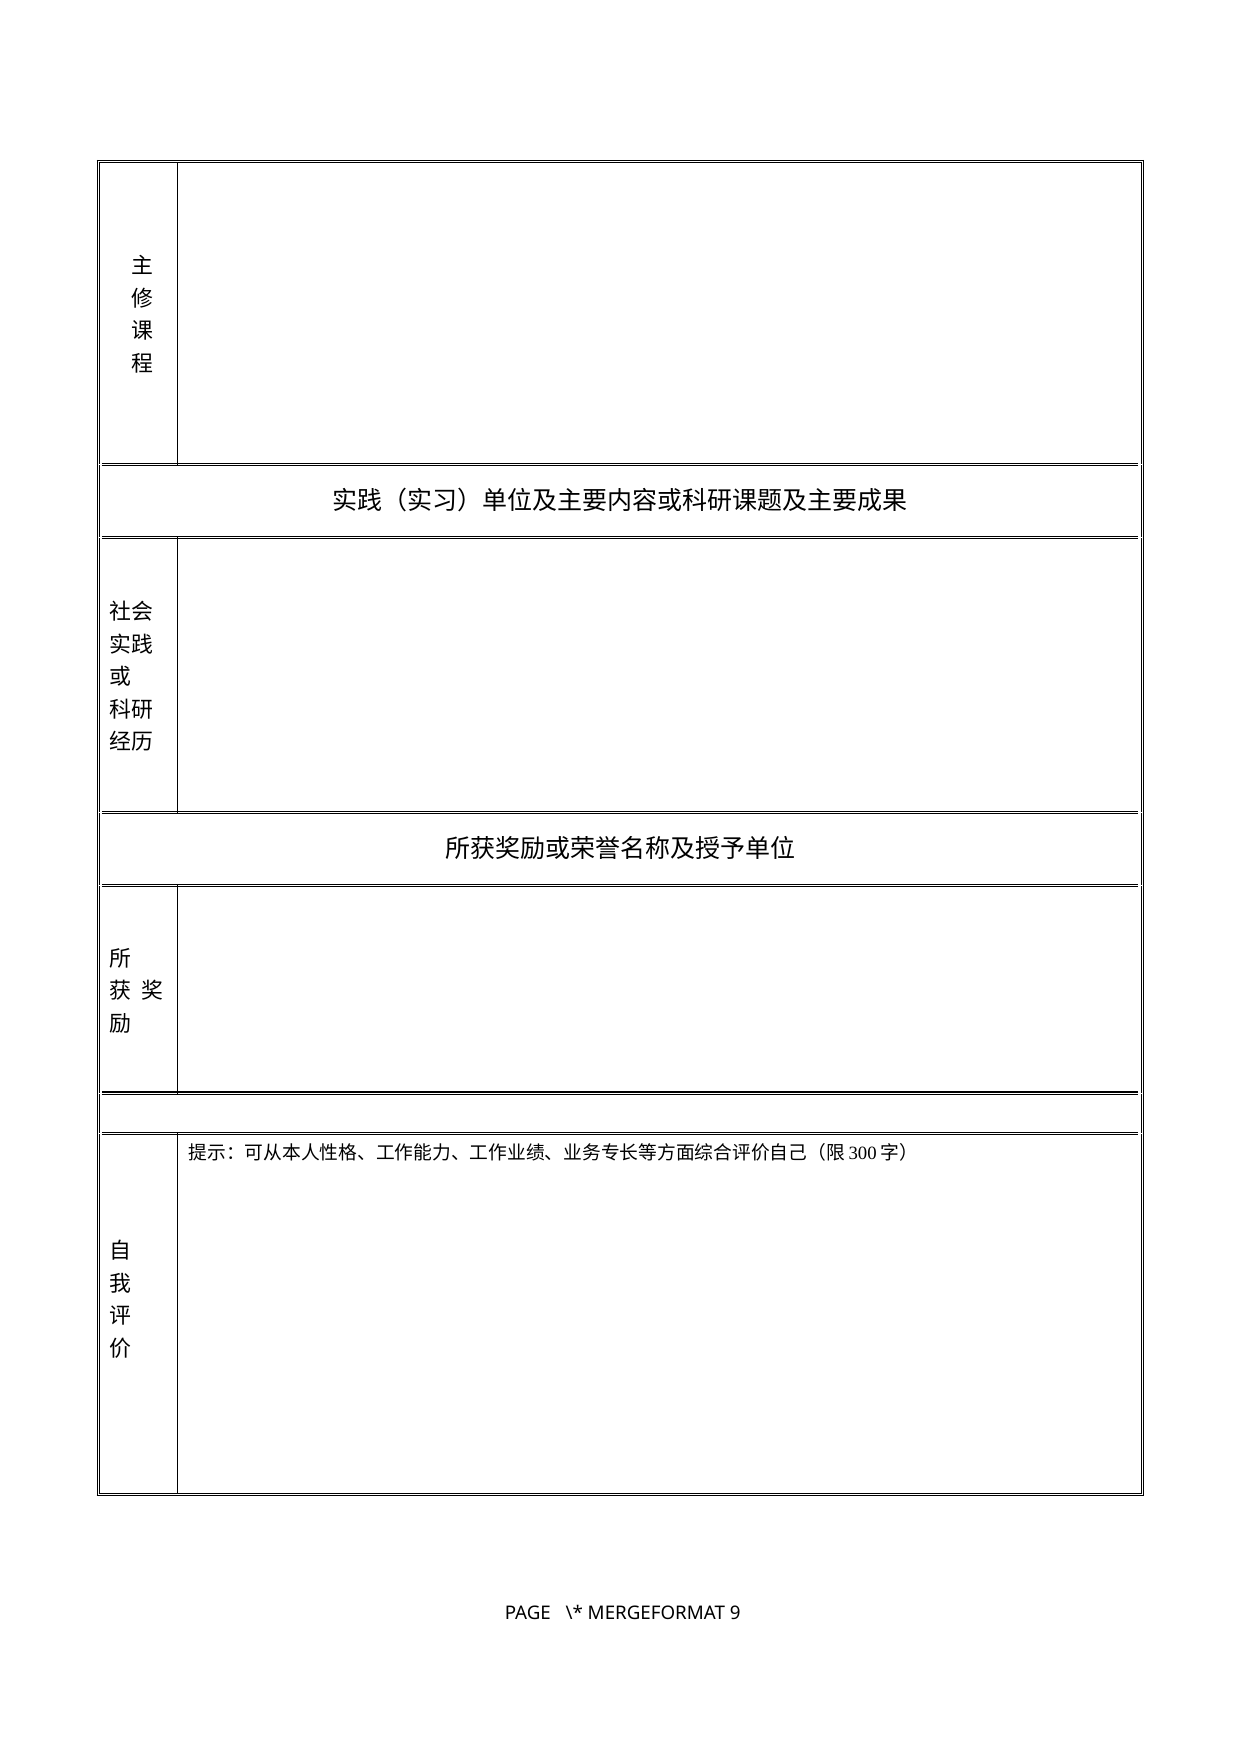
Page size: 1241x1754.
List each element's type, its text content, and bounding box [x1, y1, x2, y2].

table_cell 所获奖励或荣誉名称及授予单位 [100, 811, 1141, 884]
table_cell 主 修 课 程 [100, 163, 177, 463]
table_cell 社会实践 或 科研经历 [98, 536, 177, 811]
table_cell [178, 884, 1142, 1091]
table_cell [178, 163, 1141, 463]
table_cell 所 获 奖 励 [98, 884, 177, 1091]
table_cell [100, 1091, 1141, 1132]
table_cell [178, 536, 1142, 811]
table_cell 提示：可从本人性格、工作能力、工作业绩、业务专长等方面综合评价自己（限300字） [178, 1132, 1142, 1493]
table_cell 实践（实习）单位及主要内容或科研课题及主要成果 [98, 463, 1142, 536]
table_cell 自 我 评 价 [98, 1132, 177, 1493]
